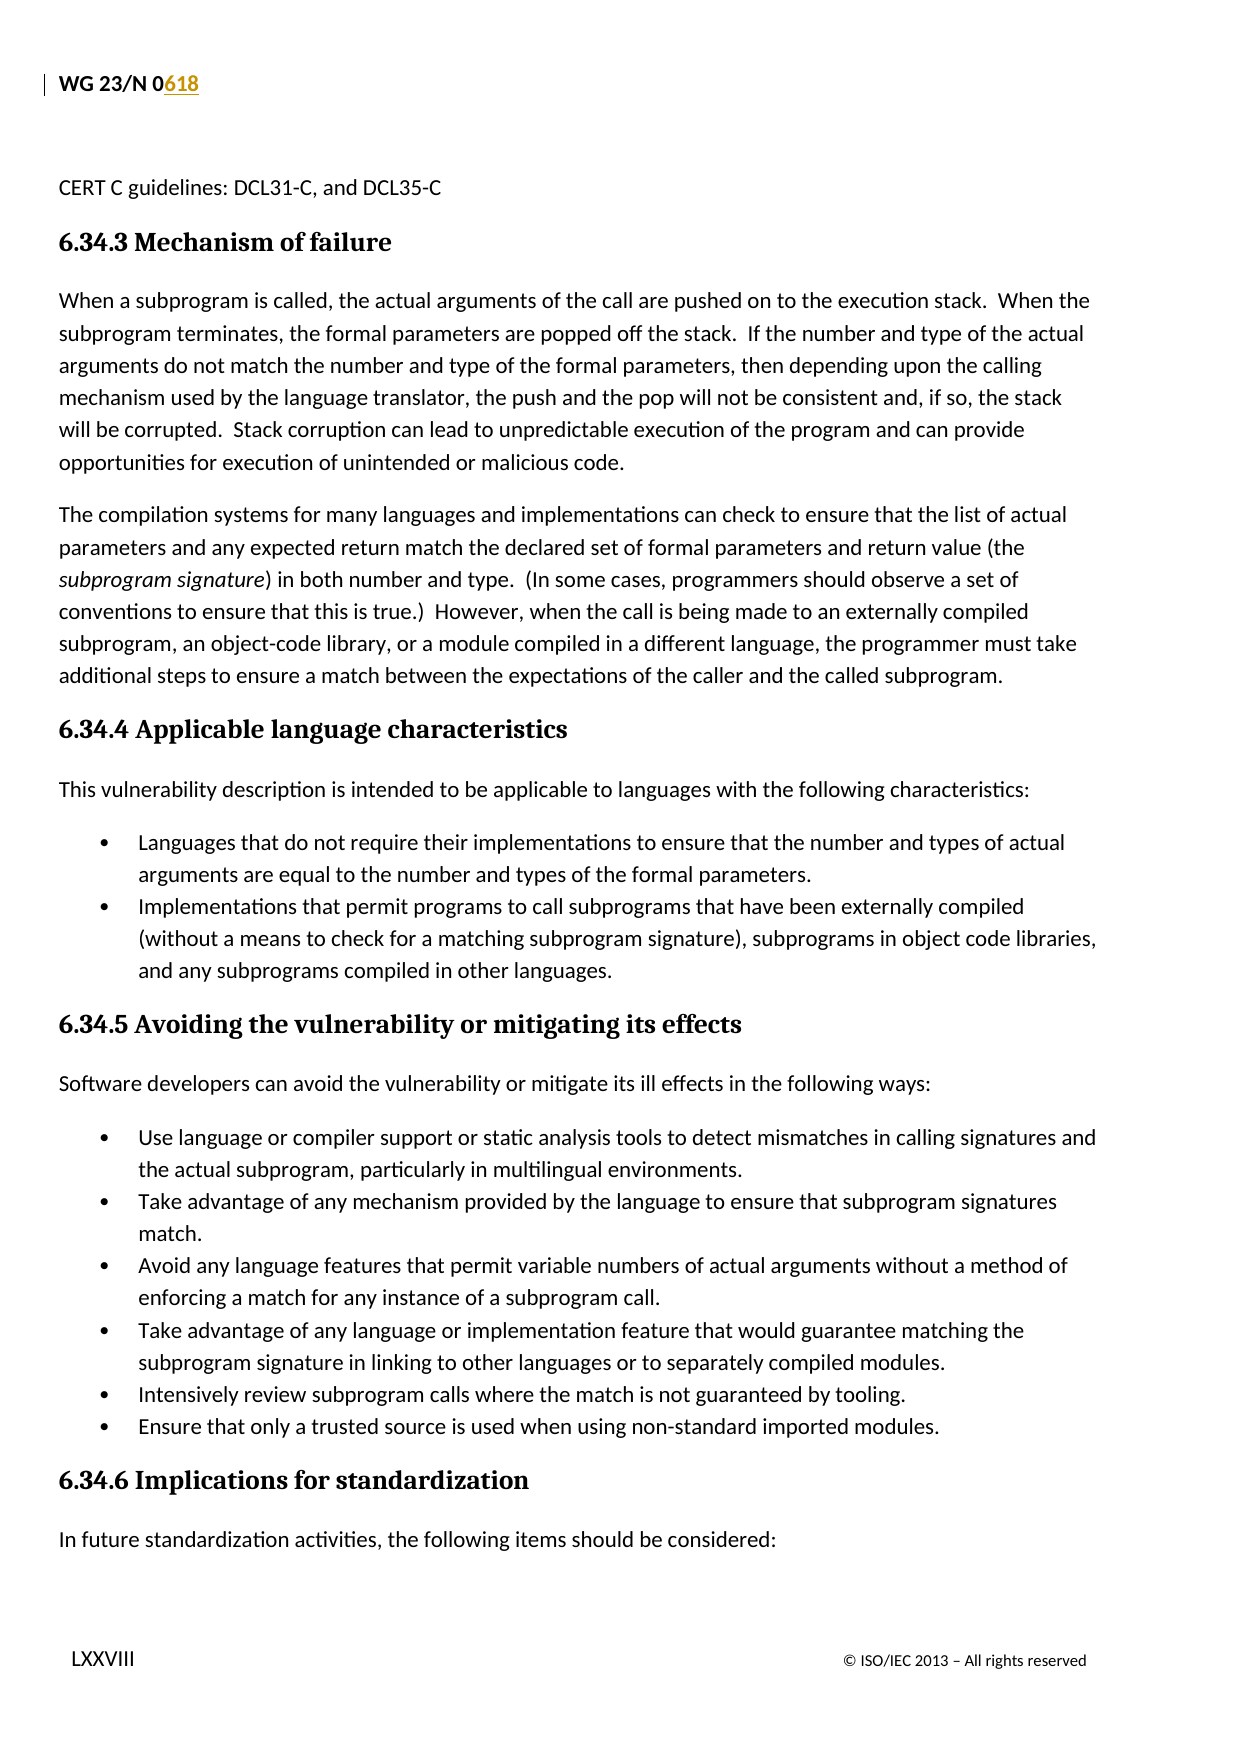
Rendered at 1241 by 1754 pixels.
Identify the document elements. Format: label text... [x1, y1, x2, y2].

text CERT C guidelines: DCL31-C, and DCL35-C [58, 173, 1099, 202]
subtitle 6.34.4 Applicable language characteristics [58, 714, 1099, 746]
list Take advantage of any mechanism provided by the language to ensure that subprogram signatures match. [101, 1187, 1099, 1247]
text When a subprogram is called, the actual arguments of the call are pushed on to the execution stack. When the subprogram terminates, the formal parameters are popped off the stack. If the number and type of the actual arguments do not match the number and type of the formal parameters, then depending upon the calling mechanism used by the language translator, the push and the pop will not be consistent and, if so, the stack will be corrupted. Stack corruption can lead to unpredictable execution of the program and can provide opportunities for execution of unintended or malicious code. [58, 287, 1099, 476]
text The compilation systems for many languages and implementations can check to ensure that the list of actual parameters and any expected return match the declared set of formal parameters and return value (the subprogram signature) in both number and type. (In some cases, programmers should observe a set of conventions to ensure that this is true.) However, when the call is being made to an externally compiled subprogram, an object-code library, or a module compiled in a different language, the programmer must take additional steps to ensure a match between the expectations of the caller and the called subprogram. [58, 501, 1099, 689]
text In future standardization activities, the following items should be considered: [58, 1525, 1099, 1553]
list Avoid any language features that permit variable numbers of actual arguments without a method of enforcing a match for any instance of a subprogram call. [101, 1251, 1099, 1312]
text This vulnerability description is intended to be applicable to languages with the following characteristics: [58, 775, 1099, 803]
subtitle 6.34.5 Avoiding the vulnerability or mitigating its effects [58, 1009, 1099, 1041]
subtitle 6.34.3 Mechanism of failure [58, 227, 1099, 258]
list Languages that do not require their implementations to ensure that the number and types of actual arguments are equal to the number and types of the formal parameters. [101, 828, 1099, 888]
text Software developers can avoid the vulnerability or mitigate its ill effects in the following ways: [58, 1069, 1099, 1098]
list Intensively review subprogram calls where the match is not guaranteed by tooling. [101, 1380, 1099, 1408]
list Take advantage of any language or implementation feature that would guarantee matching the subprogram signature in linking to other languages or to separately compiled modules. [101, 1316, 1099, 1376]
list Ensure that only a trusted source is used when using non-standard imported modules. [101, 1412, 1099, 1440]
list Implementations that permit programs to call subprograms that have been externally compiled (without a means to check for a matching subprogram signature), subprograms in object code libraries, and any subprograms compiled in other languages. [101, 892, 1099, 984]
list Use language or compiler support or static analysis tools to detect mismatches in calling signatures and the actual subprogram, particularly in multilingual environments. [101, 1123, 1099, 1183]
subtitle 6.34.6 Implications for standardization [58, 1465, 1099, 1496]
